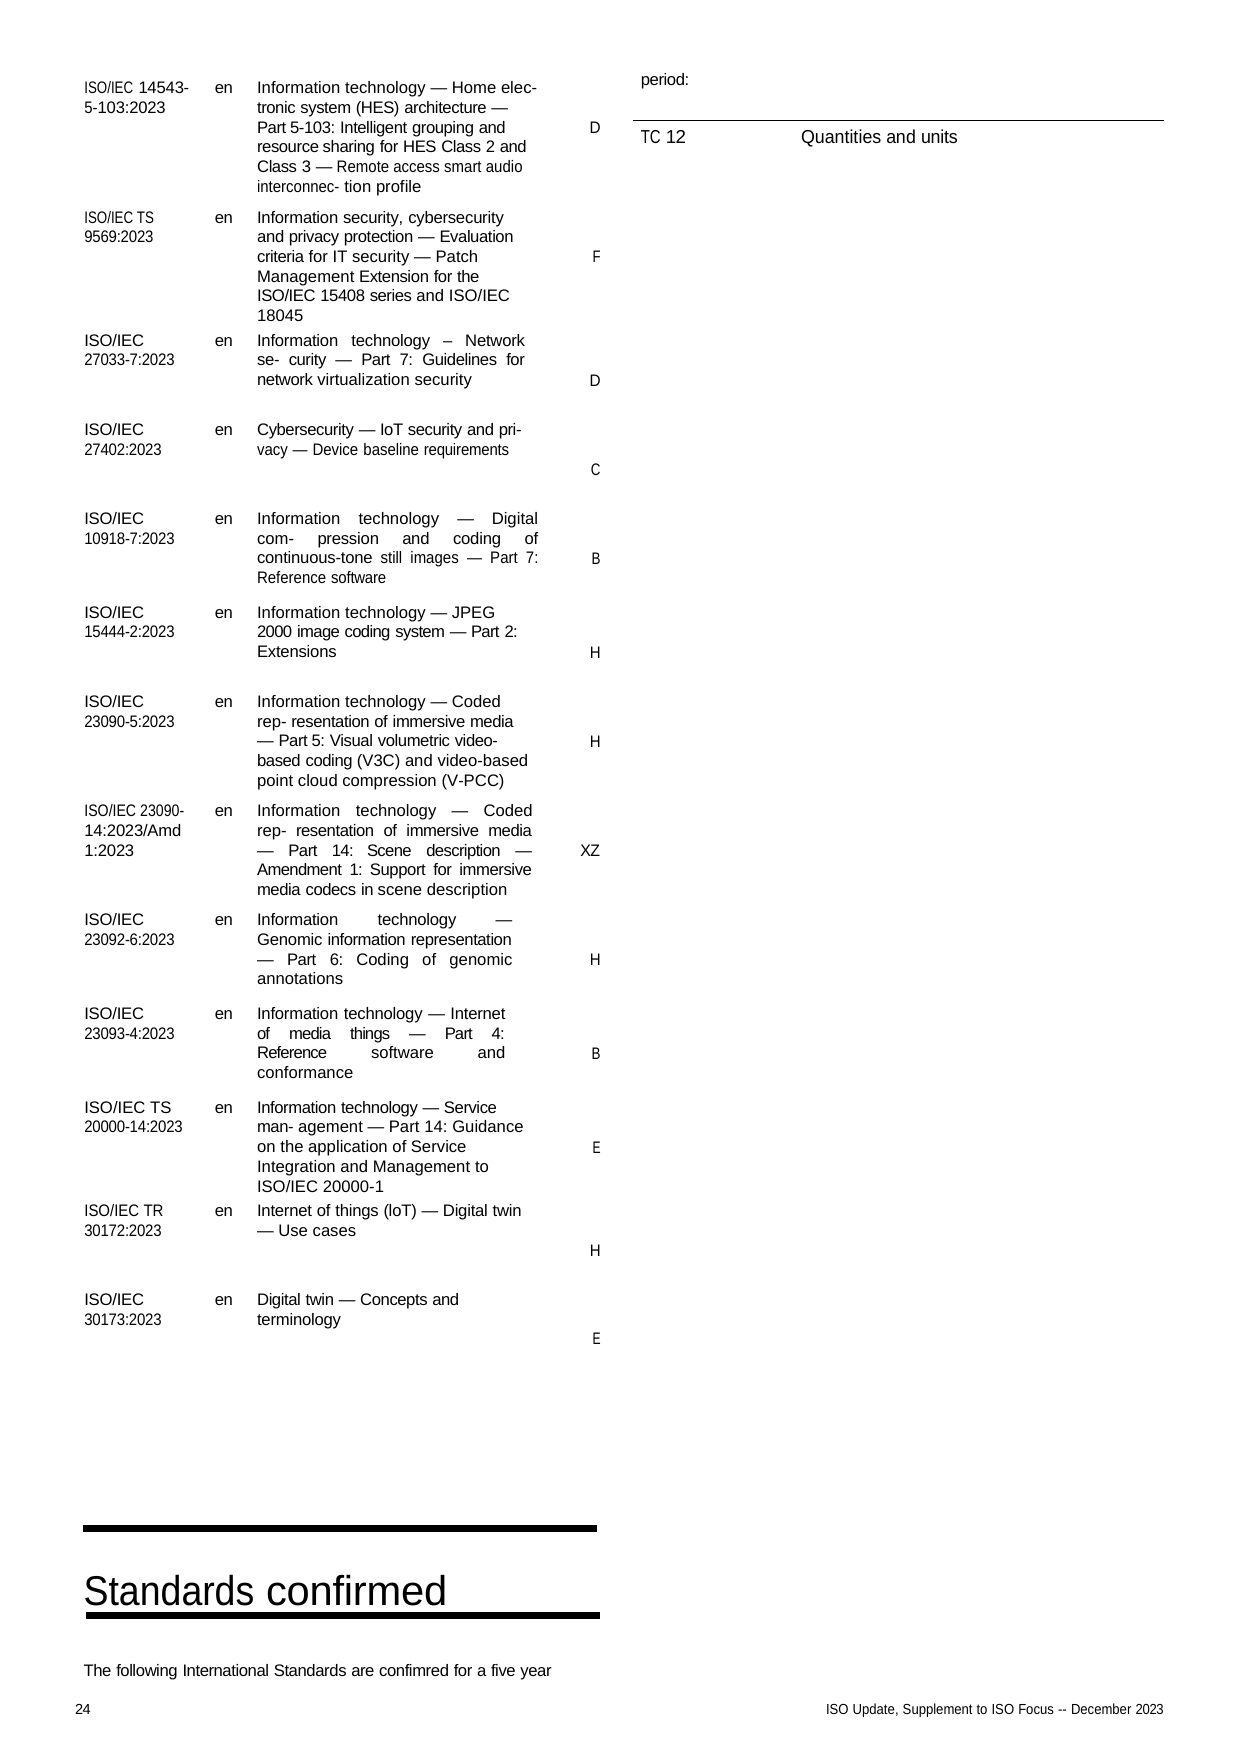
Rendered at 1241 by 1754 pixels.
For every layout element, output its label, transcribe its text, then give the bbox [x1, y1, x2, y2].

table_cell Information technology – Network se- curity — Part 7: Guidelines for network virtualization security [245, 326, 560, 405]
subtitle TC 12 Quantities and units [641, 126, 1178, 147]
table_cell E [560, 1083, 605, 1196]
table_cell en [201, 588, 245, 677]
table_header en [201, 78, 245, 203]
table_cell ISO/IEC 23090- 14:2023/Amd 1:2023 [79, 796, 201, 905]
table_cell ISO/IEC 23090-5:2023 [79, 677, 201, 796]
table_cell en [201, 677, 245, 796]
table_cell Information technology — Genomic information representation — Part 6: Coding of genomic annotations [245, 905, 560, 989]
table_cell H [560, 677, 605, 796]
table_cell C [560, 405, 605, 494]
table_cell ISO/IEC 27033-7:2023 [79, 326, 201, 405]
table_cell Information technology — Internet of media things — Part 4: Reference software and conformance [245, 989, 560, 1083]
table_cell en [201, 796, 245, 905]
table_cell F [560, 203, 605, 326]
text The following International Standards are confimred for a five year period: [641, 70, 1178, 89]
table_cell ISO/IEC 23093-4:2023 [79, 989, 201, 1083]
table_cell en [201, 1083, 245, 1196]
table_header Information technology — Home elec- tronic system (HES) architecture — Part 5-103: Intelligent grouping and resource sharing for HES Class 2 and Class 3 — Remote access smart audio interconnec- tion profile [245, 78, 560, 203]
table_cell H [560, 588, 605, 677]
table_cell H [560, 905, 605, 989]
table_cell ISO/IEC 27402:2023 [79, 405, 201, 494]
table_header D [560, 78, 605, 203]
table_cell ISO/IEC 23092-6:2023 [79, 905, 201, 989]
table_cell en [201, 989, 245, 1083]
table_cell en [201, 1196, 245, 1275]
table_cell Information technology — Digital com- pression and coding of continuous-tone still images — Part 7: Reference software [245, 494, 560, 588]
table_cell ISO/IEC TR 30172:2023 [79, 1196, 201, 1275]
table_cell XZ [560, 796, 605, 905]
table_cell ISO/IEC 10918-7:2023 [79, 494, 201, 588]
table_cell en [201, 326, 245, 405]
table_header ISO/IEC 14543- 5-103:2023 [79, 78, 201, 203]
table_cell Information technology — Coded rep- resentation of immersive media — Part 14: Scene description — Amendment 1: Support for immersive media codecs in scene description [245, 796, 560, 905]
table_cell en [201, 203, 245, 326]
table_cell ISO/IEC 15444-2:2023 [79, 588, 201, 677]
table_cell Information technology — Service man- agement — Part 14: Guidance on the application of Service Integration and Management to ISO/IEC 20000-1 [245, 1083, 560, 1196]
table_cell en [201, 405, 245, 494]
text The following International Standards are confimred for a five year period: [83, 1661, 597, 1680]
table_cell Information technology — JPEG 2000 image coding system — Part 2: Extensions [245, 588, 560, 677]
table_cell Information technology — Coded rep- resentation of immersive media — Part 5: Visual volumetric video-based coding (V3C) and video-based point cloud compression (V-PCC) [245, 677, 560, 796]
table_cell H [560, 1196, 605, 1275]
table_cell Information security, cybersecurity and privacy protection — Evaluation criteria for IT security — Patch Management Extension for the ISO/IEC 15408 series and ISO/IEC 18045 [245, 203, 560, 326]
table_cell en [201, 1275, 245, 1350]
table_cell E [560, 1275, 605, 1350]
table_cell D [560, 326, 605, 405]
table_cell en [201, 905, 245, 989]
table_cell en [201, 494, 245, 588]
table_cell B [560, 989, 605, 1083]
subtitle Standards confirmed [83, 1566, 597, 1614]
table_cell ISO/IEC TS 9569:2023 [79, 203, 201, 326]
table_cell ISO/IEC TS 20000-14:2023 [79, 1083, 201, 1196]
table_cell Digital twin — Concepts and terminology [245, 1275, 560, 1350]
table_cell B [560, 494, 605, 588]
table_cell Internet of things (loT) — Digital twin — Use cases [245, 1196, 560, 1275]
table_cell ISO/IEC 30173:2023 [79, 1275, 201, 1350]
table_cell Cybersecurity — IoT security and pri- vacy — Device baseline requirements [245, 405, 560, 494]
